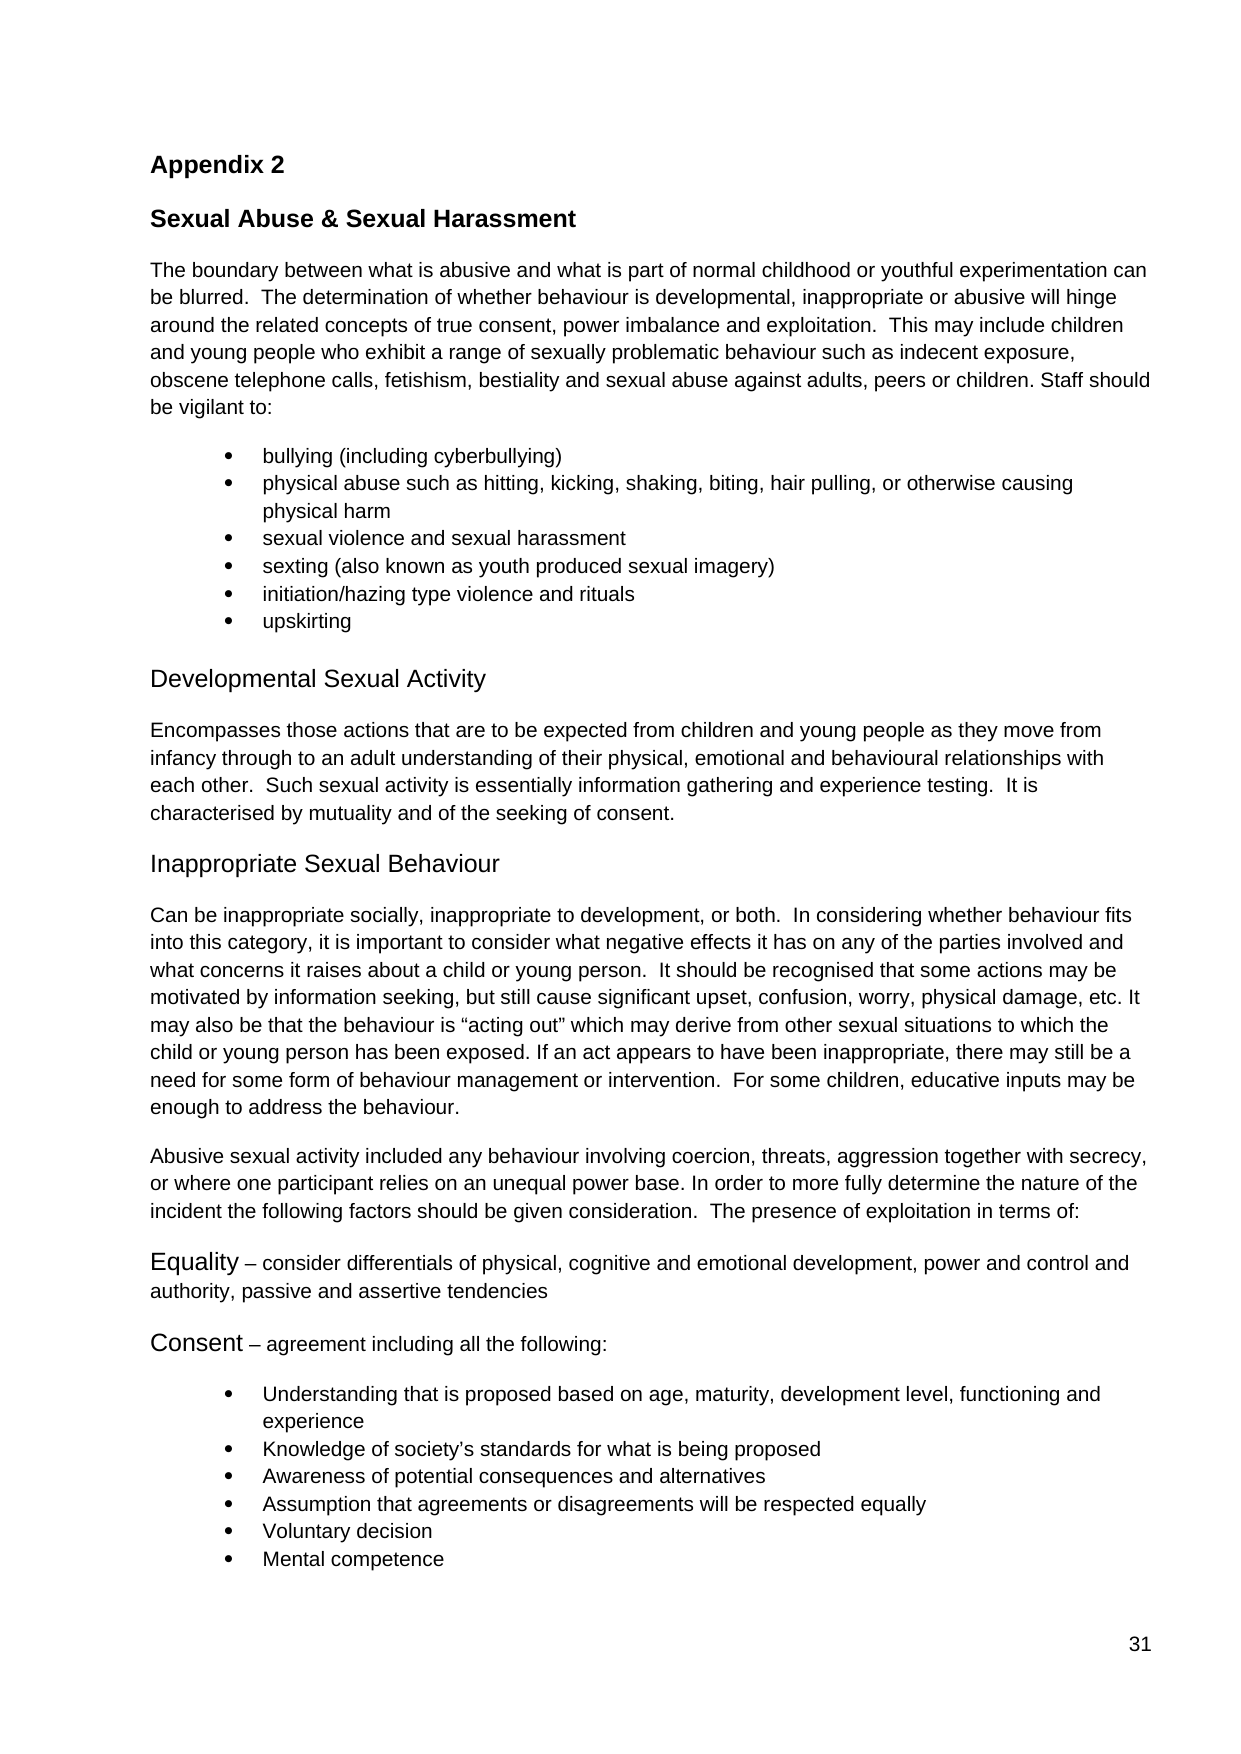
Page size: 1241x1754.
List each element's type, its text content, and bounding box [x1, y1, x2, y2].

list sexual violence and sexual harassment [225, 526, 1152, 550]
text The boundary between what is abusive and what is part of normal childhood or youthful experimentation can be blurred. The determination of whether behaviour is developmental, inappropriate or abusive will hinge around the related concepts of true consent, power imbalance and exploitation. This may include children and young people who exhibit a range of sexually problematic behaviour such as indecent exposure, obscene telephone calls, fetishism, bestiality and sexual abuse against adults, peers or children. Staff should be vigilant to: [150, 258, 1152, 419]
list physical abuse such as hitting, kicking, shaking, biting, hair pulling, or otherwise causing physical harm [225, 471, 1152, 523]
text Appendix 2 [150, 150, 1152, 179]
list Awareness of potential consequences and alternatives [225, 1464, 1152, 1488]
text Inappropriate Sexual Behaviour [150, 849, 1152, 878]
text Sexual Abuse & Sexual Harassment [150, 204, 1152, 233]
text Consent – agreement including all the following: [150, 1327, 1152, 1356]
text Abusive sexual activity included any behaviour involving coercion, threats, aggression together with secrecy, or where one participant relies on an unequal power base. In order to more fully determine the nature of the incident the following factors should be given consideration. The presence of exploitation in terms of: [150, 1143, 1152, 1222]
list Knowledge of society’s standards for what is being proposed [225, 1436, 1152, 1461]
list Assumption that agreements or disagreements will be respected equally [225, 1492, 1152, 1516]
text Equality – consider differentials of physical, cognitive and emotional development, power and control and authority, passive and assertive tendencies [150, 1247, 1152, 1303]
text Developmental Sexual Activity [150, 664, 1152, 693]
list sexting (also known as youth produced sexual imagery) [225, 554, 1152, 578]
list Understanding that is proposed based on age, maturity, development level, functioning and experience [225, 1381, 1152, 1433]
list bullying (including cyberbullying) [225, 443, 1152, 468]
list Voluntary decision [225, 1519, 1152, 1543]
list Mental competence [225, 1547, 1152, 1571]
list initiation/hazing type violence and rituals [225, 581, 1152, 606]
list upskirting [225, 609, 1152, 633]
text Encompasses those actions that are to be expected from children and young people as they move from infancy through to an adult understanding of their physical, emotional and behavioural relationships with each other. Such sexual activity is essentially information gathering and experience testing. It is characterised by mutuality and of the seeking of consent. [150, 718, 1152, 824]
text Can be inappropriate socially, inappropriate to development, or both. In considering whether behaviour fits into this category, it is important to consider what negative effects it has on any of the parties involved and what concerns it raises about a child or young person. It should be recognised that some actions may be motivated by information seeking, but still cause significant upset, confusion, worry, physical damage, etc. It may also be that the behaviour is “acting out” which may derive from other sexual situations to which the child or young person has been exposed. If an act appears to have been inappropriate, there may still be a need for some form of behaviour management or intervention. For some children, educative inputs may be enough to address the behaviour. [150, 903, 1152, 1119]
